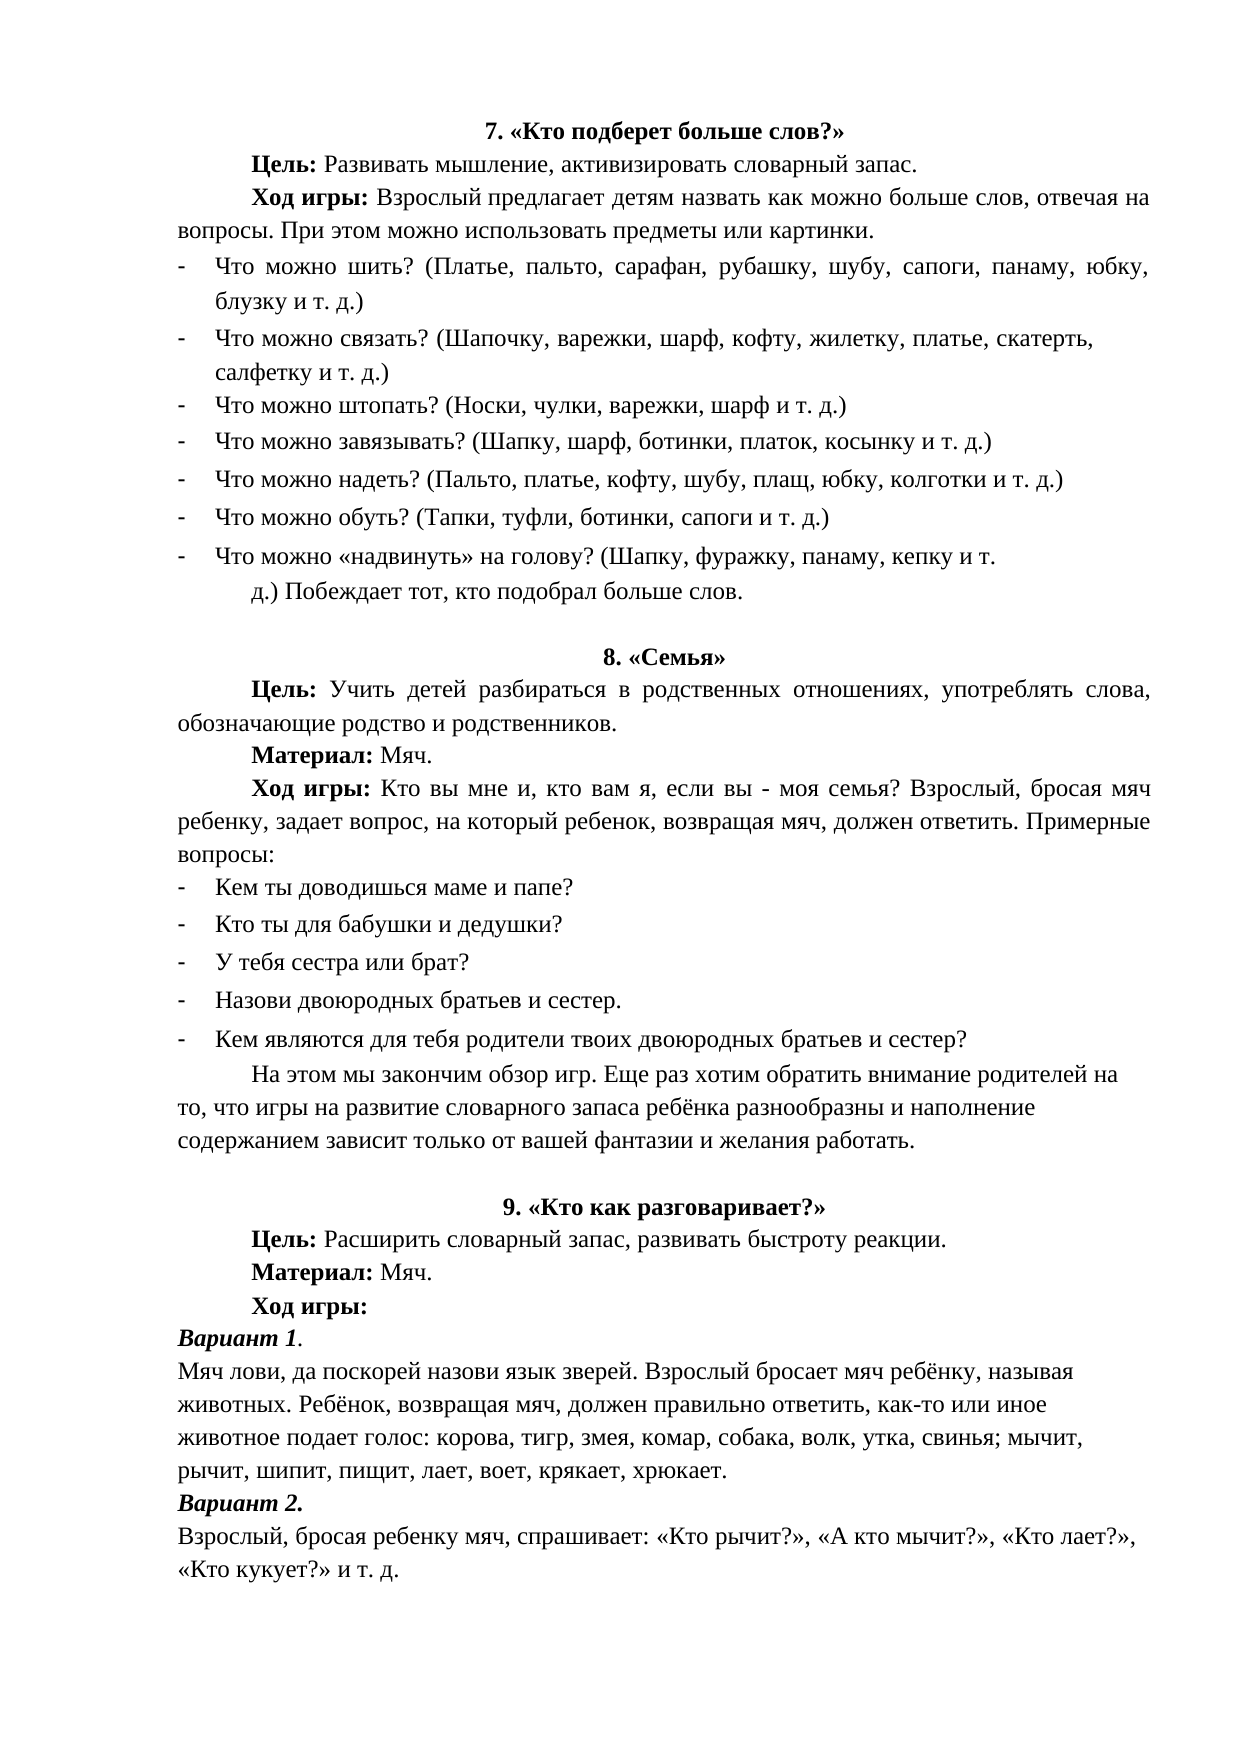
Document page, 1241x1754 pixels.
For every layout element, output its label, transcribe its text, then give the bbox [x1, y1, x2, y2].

text Цель: Развивать мышление, активизировать словарный запас. [251, 149, 1163, 177]
list Что можно обуть? (Тапки, туфли, ботинки, сапоги и т. д.) [177, 499, 1163, 533]
text животное подает голос: корова, тигр, змея, комар, собака, волк, утка, свинья; мычит, рычит, шипит, пищит, лает, воет, крякает, хрюкает. [177, 1422, 1085, 1484]
list «Кто подберет больше слов?» [484, 116, 1163, 145]
text Мяч лови, да поскорей назови язык зверей. Взрослый бросает мяч ребёнку, называя животных. Ребёнок, возвращая мяч, должен правильно ответить, как-то или иное [177, 1356, 1076, 1418]
list «Кто как разговаривает?» [503, 1192, 1163, 1220]
list «Семья» [603, 642, 1163, 671]
text Материал: Мяч. [251, 741, 1163, 769]
list Назови двоюродных братьев и сестер. [177, 982, 1163, 1016]
list Что можно штопать? (Носки, чулки, варежки, шарф и т. д.) [177, 391, 1163, 419]
text Материал: Мяч. [251, 1257, 1163, 1286]
list Что можно завязывать? (Шапку, шарф, ботинки, платок, косынку и т. д.) [177, 422, 1163, 457]
list Кто ты для бабушки и дедушки? [177, 906, 1163, 939]
subtitle Вариант 1. [177, 1323, 1163, 1352]
text Цель: Расширить словарный запас, развивать быстроту реакции. [251, 1224, 1163, 1253]
text Ход игры: Взрослый предлагает детям назвать как можно больше слов, отвечая на вопросы. При этом можно использовать предметы или картинки. [177, 182, 1163, 243]
list Что можно надеть? (Пальто, платье, кофту, шубу, плащ, юбку, колготки и т. д.) [177, 461, 1163, 495]
text Цель: Учить детей разбираться в родственных отношениях, употреблять слова, обозначающие родство и родственников. [177, 674, 1151, 736]
subtitle Вариант 2. [177, 1488, 1163, 1517]
text «Кто кукует?» и т. д. [177, 1554, 1163, 1583]
list Что можно «надвинуть» на голову? (Шапку, фуражку, панаму, кепку и т. д.) Побеждает тот, кто подобрал больше слов. [177, 538, 1030, 605]
list У тебя сестра или брат? [177, 944, 1163, 978]
text На этом мы закончим обзор игр. Еще раз хотим обратить внимание родителей на то, что игры на развитие словарного запаса ребёнка разнообразны и наполнение содержанием зависит только от вашей фантазии и желания работать. [177, 1059, 1120, 1154]
list Что можно связать? (Шапочку, варежки, шарф, кофту, жилетку, платье, скатерть, салфетку и т. д.) [177, 319, 1152, 386]
text Ход игры: Кто вы мне и, кто вам я, если вы - моя семья? Взрослый, бросая мяч ребенку, задает вопрос, на который ребенок, возвращая мяч, должен ответить. Примерные вопросы: [177, 773, 1152, 868]
list Кем являются для тебя родители твоих двоюродных братьев и сестер? [177, 1021, 1163, 1055]
text Взрослый, бросая ребенку мяч, спрашивает: «Кто рычит?», «А кто мычит?», «Кто лает?», [177, 1521, 1163, 1550]
list Что можно шить? (Платье, пальто, сарафан, рубашку, шубу, сапоги, панаму, юбку, блузку и т. д.) [177, 248, 1151, 315]
text Ход игры: [251, 1291, 1163, 1320]
list Кем ты доводишься маме и папе? [177, 872, 1163, 901]
